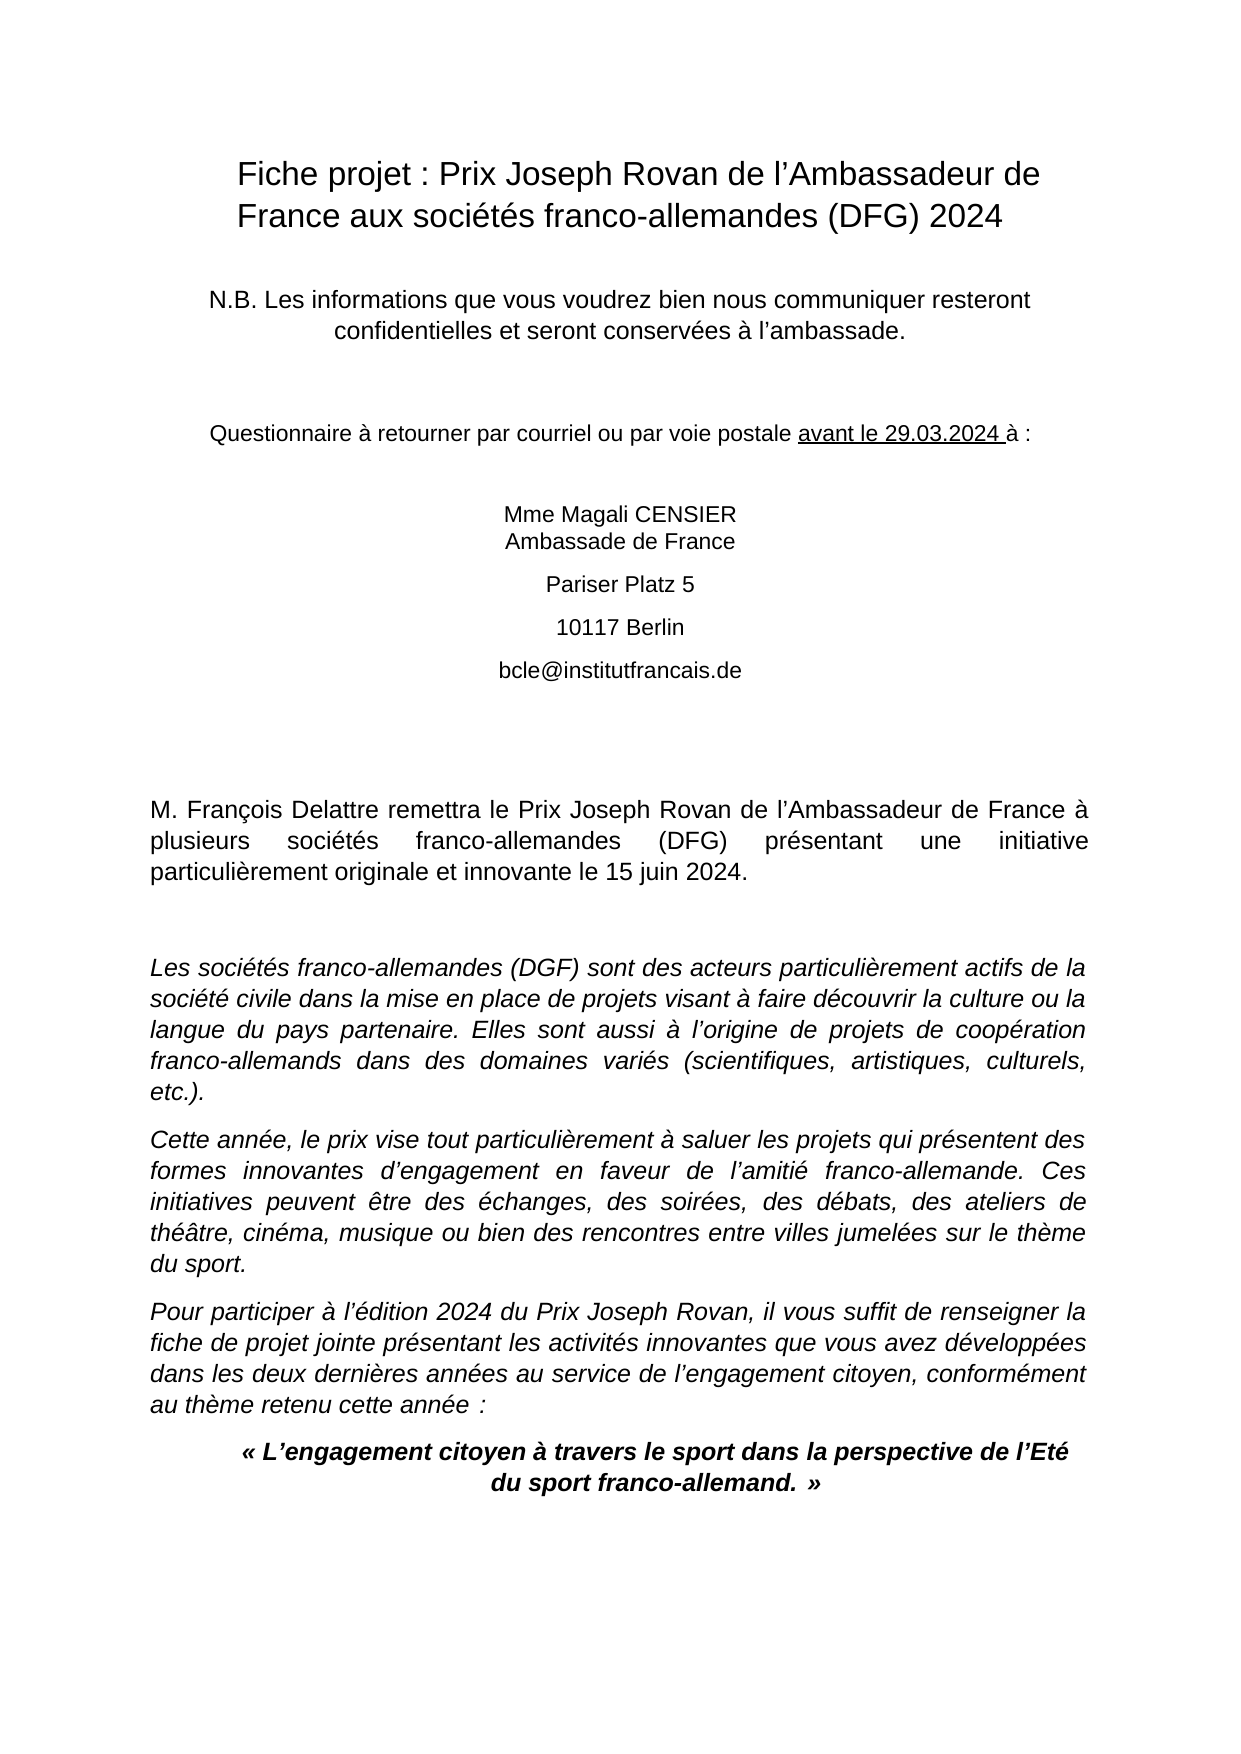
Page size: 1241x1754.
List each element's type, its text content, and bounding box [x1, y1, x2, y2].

text Pariser Platz 5 [150, 571, 1090, 597]
text 10117 Berlin [150, 614, 1090, 640]
text « L’engagement citoyen à travers le sport dans la perspective de l’Eté du sport franco-allemand. » [224, 1437, 1090, 1497]
text N.B. Les informations que vous voudrez bien nous communiquer resteront confidentielles et seront conservées à l’ambassade. [150, 285, 1090, 344]
subtitle Mme Magali CENSIER [150, 501, 1090, 528]
subtitle Fiche projet : Prix Joseph Rovan de l’Ambassadeur de France aux sociétés franco-allemandes (DFG) 2024 [150, 154, 1090, 234]
subtitle Questionnaire à retourner par courriel ou par voie postale avant le 29.03.2024 à : [150, 419, 1090, 446]
text Ambassade de France [150, 528, 1090, 554]
text Pour participer à l’édition 2024 du Prix Joseph Rovan, il vous suffit de renseigner la fiche de projet jointe présentant les activités innovantes que vous avez développées dans les deux dernières années au service de l’engagement citoyen, conformément au thème retenu cette année : [150, 1297, 1090, 1418]
text M. François Delattre remettra le Prix Joseph Rovan de l’Ambassadeur de France à plusieurs sociétés franco-allemandes (DFG) présentant une initiative particulièrement originale et innovante le 15 juin 2024. [150, 795, 1090, 886]
text Cette année, le prix vise tout particulièrement à saluer les projets qui présentent des formes innovantes d’engagement en faveur de l’amitié franco-allemande. Ces initiatives peuvent être des échanges, des soirées, des débats, des ateliers de théâtre, cinéma, musique ou bien des rencontres entre villes jumelées sur le thème du sport. [150, 1125, 1090, 1278]
text bcle@institutfrancais.de [150, 657, 1090, 683]
text Les sociétés franco-allemandes (DGF) sont des acteurs particulièrement actifs de la société civile dans la mise en place de projets visant à faire découvrir la culture ou la langue du pays partenaire. Elles sont aussi à l’origine de projets de coopération franco-allemands dans des domaines variés (scientifiques, artistiques, culturels, etc.). [150, 953, 1090, 1106]
